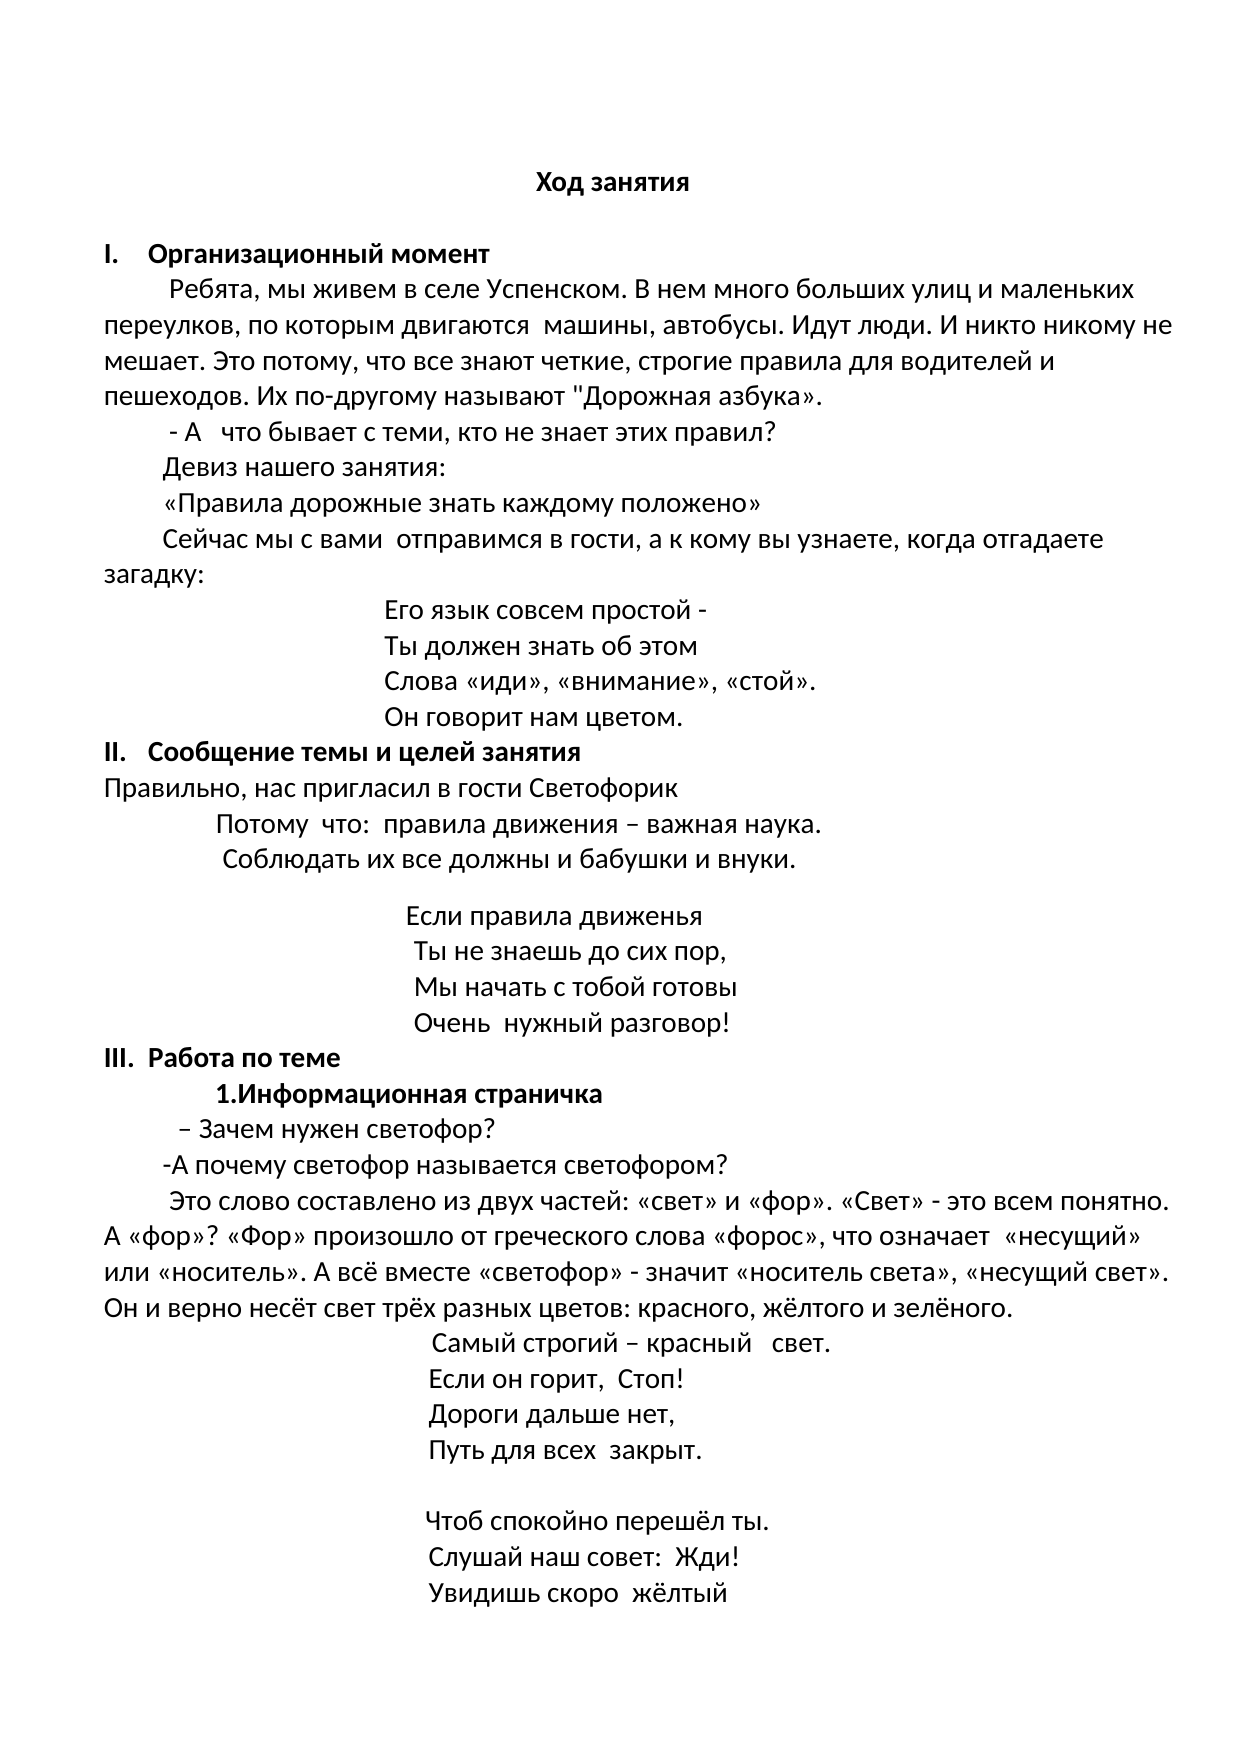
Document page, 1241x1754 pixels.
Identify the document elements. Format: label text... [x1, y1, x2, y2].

text - А что бывает с теми, кто не знает этих правил? [103, 413, 1181, 448]
list Работа по теме [103, 1039, 1181, 1075]
text Ты не знаешь до сих пор, [194, 932, 1181, 968]
list Если он горит, Стоп! [413, 1360, 1181, 1396]
text -А почему светофор называется светофором? [103, 1146, 1181, 1182]
list Путь для всех закрыт. [413, 1431, 1181, 1467]
list Сообщение темы и целей занятия [103, 733, 1181, 769]
list Организационный момент [103, 235, 1181, 270]
list Слушай наш совет: Жди! [428, 1538, 1181, 1574]
text Сейчас мы с вами отправимся в гости, а к кому вы узнаете, когда отгадаете загадку: [103, 520, 1181, 591]
text Ребята, мы живем в селе Успенском. В нем много больших улиц и маленьких переулков, по которым двигаются машины, автобусы. Идут люди. И никто никому не мешает. Это потому, что все знают четкие, строгие правила для водителей и пешеходов. Их по-другому называют "Дорожная азбука». [103, 270, 1181, 413]
text Это слово составлено из двух частей: «свет» и «фор». «Свет» - это всем понятно. А «фор»? «Фор» произошло от греческого слова «форос», что означает «несущий» или «носитель». А всё вместе «светофор» - значит «носитель света», «несущий свет». Он и верно несёт свет трёх разных цветов: красного, жёлтого и зелёного. [103, 1182, 1181, 1324]
text Ход занятия [44, 163, 1181, 199]
text Очень нужный разговор! [194, 1004, 1181, 1039]
text Мы начать с тобой готовы [194, 968, 1181, 1004]
text Если правила движенья [194, 897, 1181, 932]
list 1.Информационная страничка [215, 1075, 1181, 1111]
list – Зачем нужен светофор? [177, 1111, 1181, 1146]
list Соблюдать их все должны и бабушки и внуки. [103, 840, 1181, 876]
text Самый строгий – красный свет. [44, 1324, 1181, 1360]
text «Правила дорожные знать каждому положено» [103, 484, 1181, 520]
list Правильно, нас пригласил в гости Светофорик [103, 769, 1181, 805]
text Девиз нашего занятия: [103, 448, 1181, 484]
list Потому что: правила движения – важная наука. [103, 805, 1181, 840]
list Его язык совсем простой - Ты должен знать об этом Слова «иди», «внимание», «стой». Он говорит нам цветом. [384, 591, 1181, 733]
list Дороги дальше нет, [413, 1396, 1181, 1431]
list Увидишь скоро жёлтый [428, 1574, 1181, 1609]
list Чтоб спокойно перешёл ты. [384, 1502, 1181, 1538]
